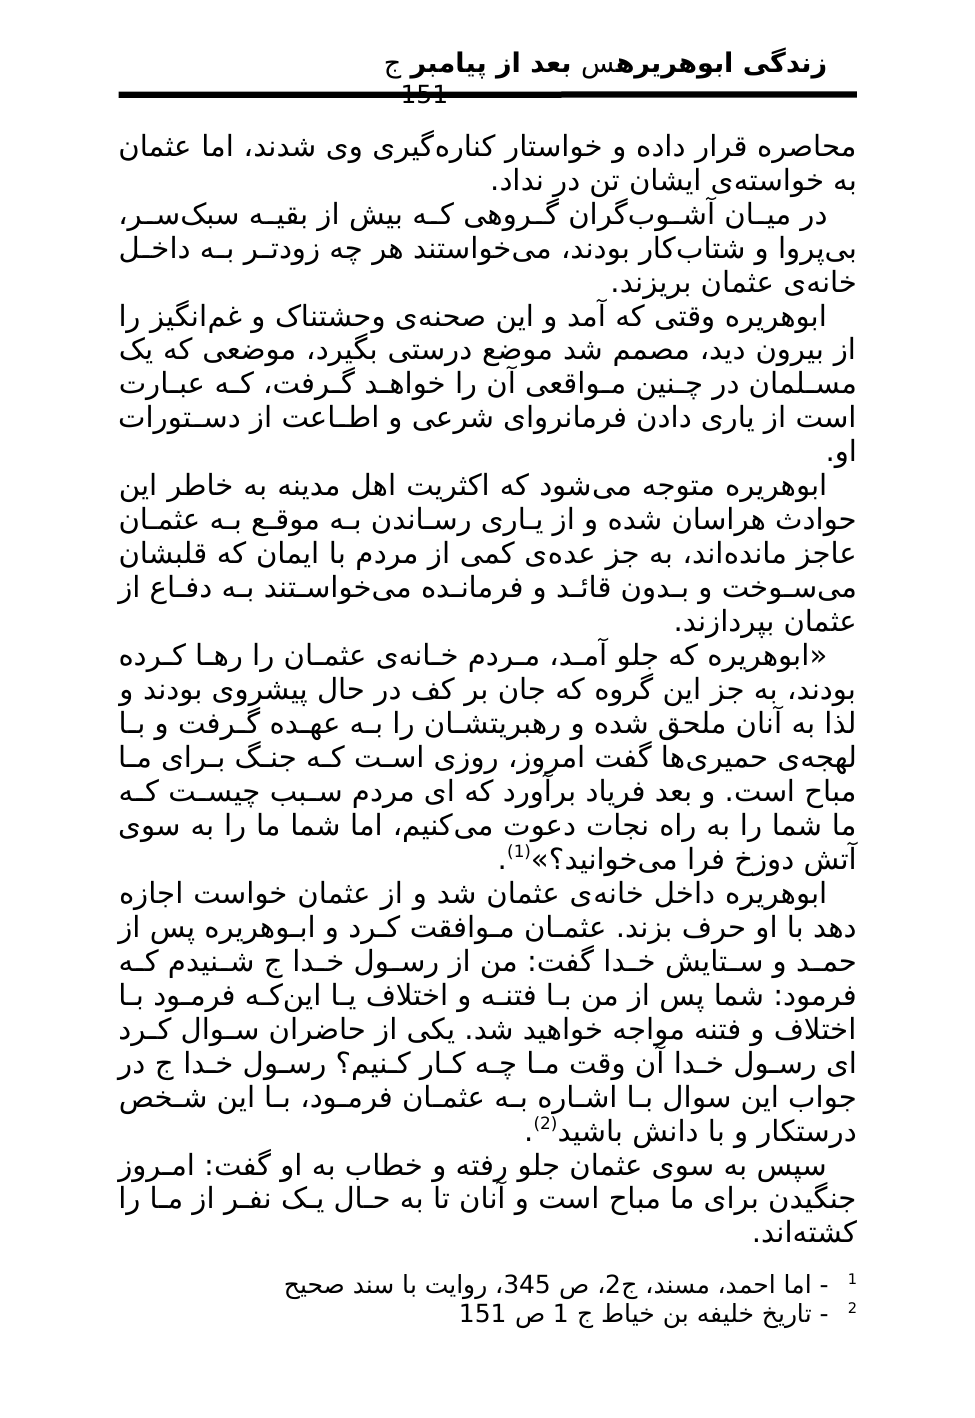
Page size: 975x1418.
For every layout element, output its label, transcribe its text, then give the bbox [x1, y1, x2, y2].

text ابوهریره وقتی که آمد و این صحنه‌ی وحشتناک و غم‌انگیز را از بیرون دید، مصمم شد موضع درستی بگیرد، موضعی که یک مسلمان در چنین مواقعی آن را خواهد گرفت، که عبارت است از یاری دادن فرمانروای شرعی و اطاعت از دستورات او. [118, 299, 857, 469]
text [118, 129, 857, 197]
text در میان آشوب‌گران گروهی که بیش از بقیه سبک‌سر، بی‌پروا و شتاب‌کار بودند، می‌خواستند هر چه زودتر به داخل خانه‌ی عثمان بریزند. [118, 197, 857, 299]
text ابوهریره داخل خانه‌ی عثمان شد و از عثمان خواست اجازه دهد با او حرف بزند. عثمان موافقت کرد و ابوهریره پس از حمد و ستایش خدا گفت: من از رسول خدا ج شنیدم که فرمود: شما پس از من با فتنه و اختلاف یا این‌که فرمود با اختلاف و فتنه مواجه خواهید شد. یکی از حاضران سوال کرد ای رسول خدا آن وقت ما چه کار کنیم؟ رسول خدا ج در جواب این سوال با اشاره به عثمان فرمود، با این شخص درستکار و با دانش باشید(). [118, 876, 857, 1148]
text ابوهریره متوجه می‌شود که اکثریت اهل مدینه به خاطر این حوادث هراسان شده و از یاری رساندن به موقع به عثمان عاجز مانده‌اند، به جز عده‌ی کمی از مردم با ایمان که قلبشان می‌سوخت و بدون قائد و فرمانده‌ می‌خواستند به دفاع از عثمان بپردازند. [118, 469, 857, 638]
text «ابوهریره که جلو آمد، مردم خانه‌ی عثمان را رها کرده بودند، به جز این گروه که جان بر کف در حال پیشروی بودند و لذا به آنان ملحق شده و رهبریتشان را به عهده گرفت و با لهجه‌ی حمیری‌ها گفت امروز، روزی است که جنگ برای ما مباح است. و بعد فریاد برآورد که ای مردم سبب چیست که ما شما را به راه نجات دعوت می‌کنیم، اما شما ما را به سوی آتش دوزخ فرا می‌خوانید؟»(). [118, 638, 857, 876]
text سپس به سوی عثمان جلو رفته و خطاب به او گفت: امروز جنگیدن برای ما مباح است و آنان تا به حال یک نفر از ما را کشته‌اند. [118, 1148, 857, 1250]
